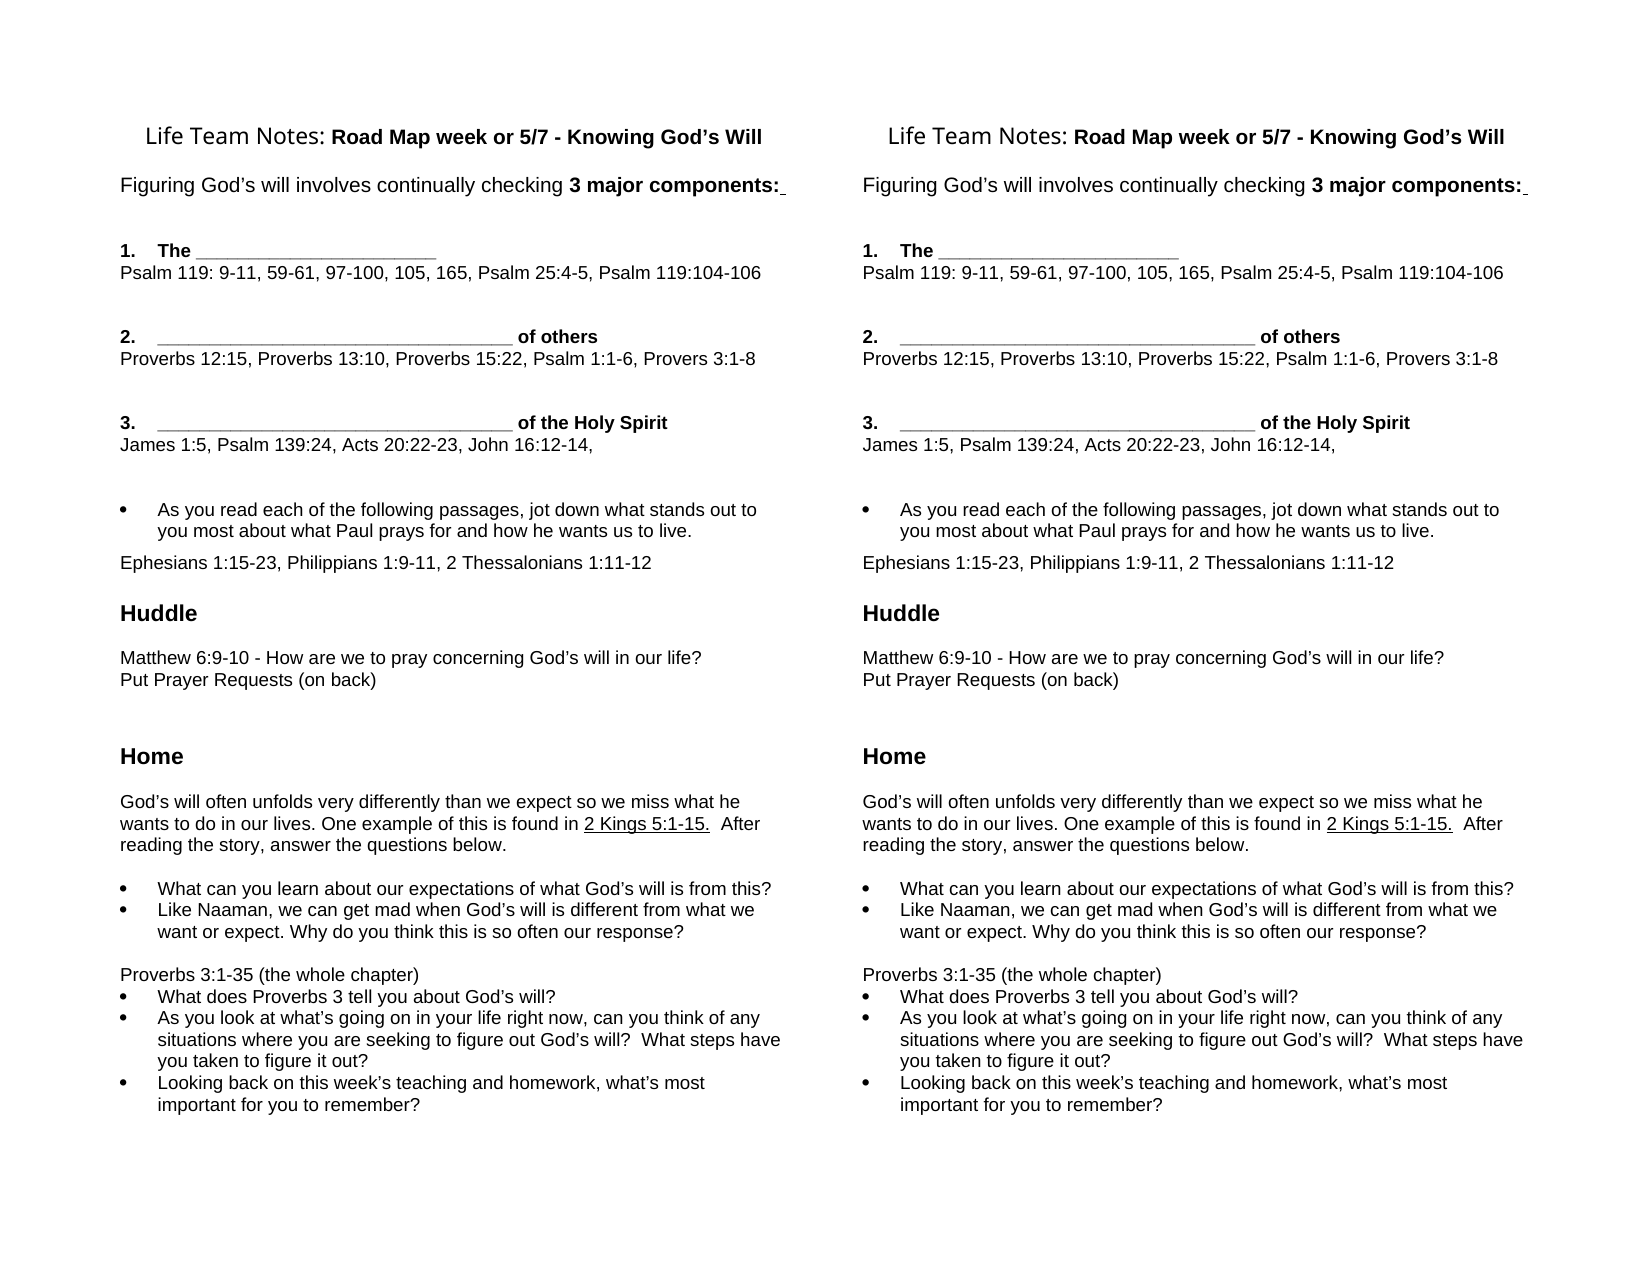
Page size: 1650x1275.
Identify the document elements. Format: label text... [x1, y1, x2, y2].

list As you read each of the following passages, jot down what stands out to you most about what Paul prays for and how he wants us to live. [120, 499, 787, 542]
list The _______________________ [120, 240, 787, 261]
list Looking back on this week’s teaching and homework, what’s most important for you to remember? [120, 1072, 787, 1115]
text Put Prayer Requests (on back) [120, 669, 787, 691]
text James 1:5, Psalm 139:24, Acts 20:22-23, John 16:12-14, [862, 434, 1530, 456]
text Proverbs 3:1-35 (the whole chapter) [862, 964, 1530, 985]
list Like Naaman, we can get mad when God’s will is different from what we want or expect. Why do you think this is so often our response? [862, 899, 1530, 942]
list What does Proverbs 3 tell you about God’s will? [862, 985, 1530, 1007]
text Figuring God’s will involves continually checking 3 major components: [862, 173, 1530, 197]
list The _______________________ [862, 240, 1530, 261]
list What can you learn about our expectations of what God’s will is from this? [862, 877, 1530, 899]
list Looking back on this week’s teaching and homework, what’s most important for you to remember? [862, 1072, 1530, 1115]
text Life Team Notes: Road Map week or 5/7 - Knowing God’s Will [862, 120, 1530, 151]
text Home [862, 743, 1530, 769]
list What can you learn about our expectations of what God’s will is from this? [120, 877, 787, 899]
text Proverbs 3:1-35 (the whole chapter) [120, 964, 787, 985]
text Psalm 119: 9-11, 59-61, 97-100, 105, 165, Psalm 25:4-5, Psalm 119:104-106 [862, 261, 1530, 283]
list __________________________________ of the Holy Spirit [120, 412, 787, 434]
text Ephesians 1:15-23, Philippians 1:9-11, 2 Thessalonians 1:11-12 [120, 552, 787, 573]
text God’s will often unfolds very differently than we expect so we miss what he wants to do in our lives. One example of this is found in 2 Kings 5:1-15. After reading the story, answer the questions below. [120, 791, 787, 856]
list __________________________________ of the Holy Spirit [862, 412, 1530, 434]
text Matthew 6:9-10 - How are we to pray concerning God’s will in our life? [862, 647, 1530, 669]
text Huddle [862, 599, 1530, 626]
list __________________________________ of others [120, 326, 787, 348]
list As you read each of the following passages, jot down what stands out to you most about what Paul prays for and how he wants us to live. [862, 499, 1530, 542]
text Matthew 6:9-10 - How are we to pray concerning God’s will in our life? [120, 647, 787, 669]
text Ephesians 1:15-23, Philippians 1:9-11, 2 Thessalonians 1:11-12 [862, 552, 1530, 573]
text Life Team Notes: Road Map week or 5/7 - Knowing God’s Will [120, 120, 787, 151]
list What does Proverbs 3 tell you about God’s will? [120, 985, 787, 1007]
text Huddle [120, 599, 787, 626]
text Figuring God’s will involves continually checking 3 major components: [120, 173, 787, 197]
text Home [120, 743, 787, 769]
text Psalm 119: 9-11, 59-61, 97-100, 105, 165, Psalm 25:4-5, Psalm 119:104-106 [120, 261, 787, 283]
list As you look at what’s going on in your life right now, can you think of any situations where you are seeking to figure out God’s will? What steps have you taken to figure it out? [120, 1007, 787, 1072]
list Like Naaman, we can get mad when God’s will is different from what we want or expect. Why do you think this is so often our response? [120, 899, 787, 942]
list __________________________________ of others [862, 326, 1530, 348]
text James 1:5, Psalm 139:24, Acts 20:22-23, John 16:12-14, [120, 434, 787, 456]
text Put Prayer Requests (on back) [862, 669, 1530, 691]
list As you look at what’s going on in your life right now, can you think of any situations where you are seeking to figure out God’s will? What steps have you taken to figure it out? [862, 1007, 1530, 1072]
text Proverbs 12:15, Proverbs 13:10, Proverbs 15:22, Psalm 1:1-6, Provers 3:1-8 [120, 348, 787, 369]
text God’s will often unfolds very differently than we expect so we miss what he wants to do in our lives. One example of this is found in 2 Kings 5:1-15. After reading the story, answer the questions below. [862, 791, 1530, 856]
text Proverbs 12:15, Proverbs 13:10, Proverbs 15:22, Psalm 1:1-6, Provers 3:1-8 [862, 348, 1530, 369]
